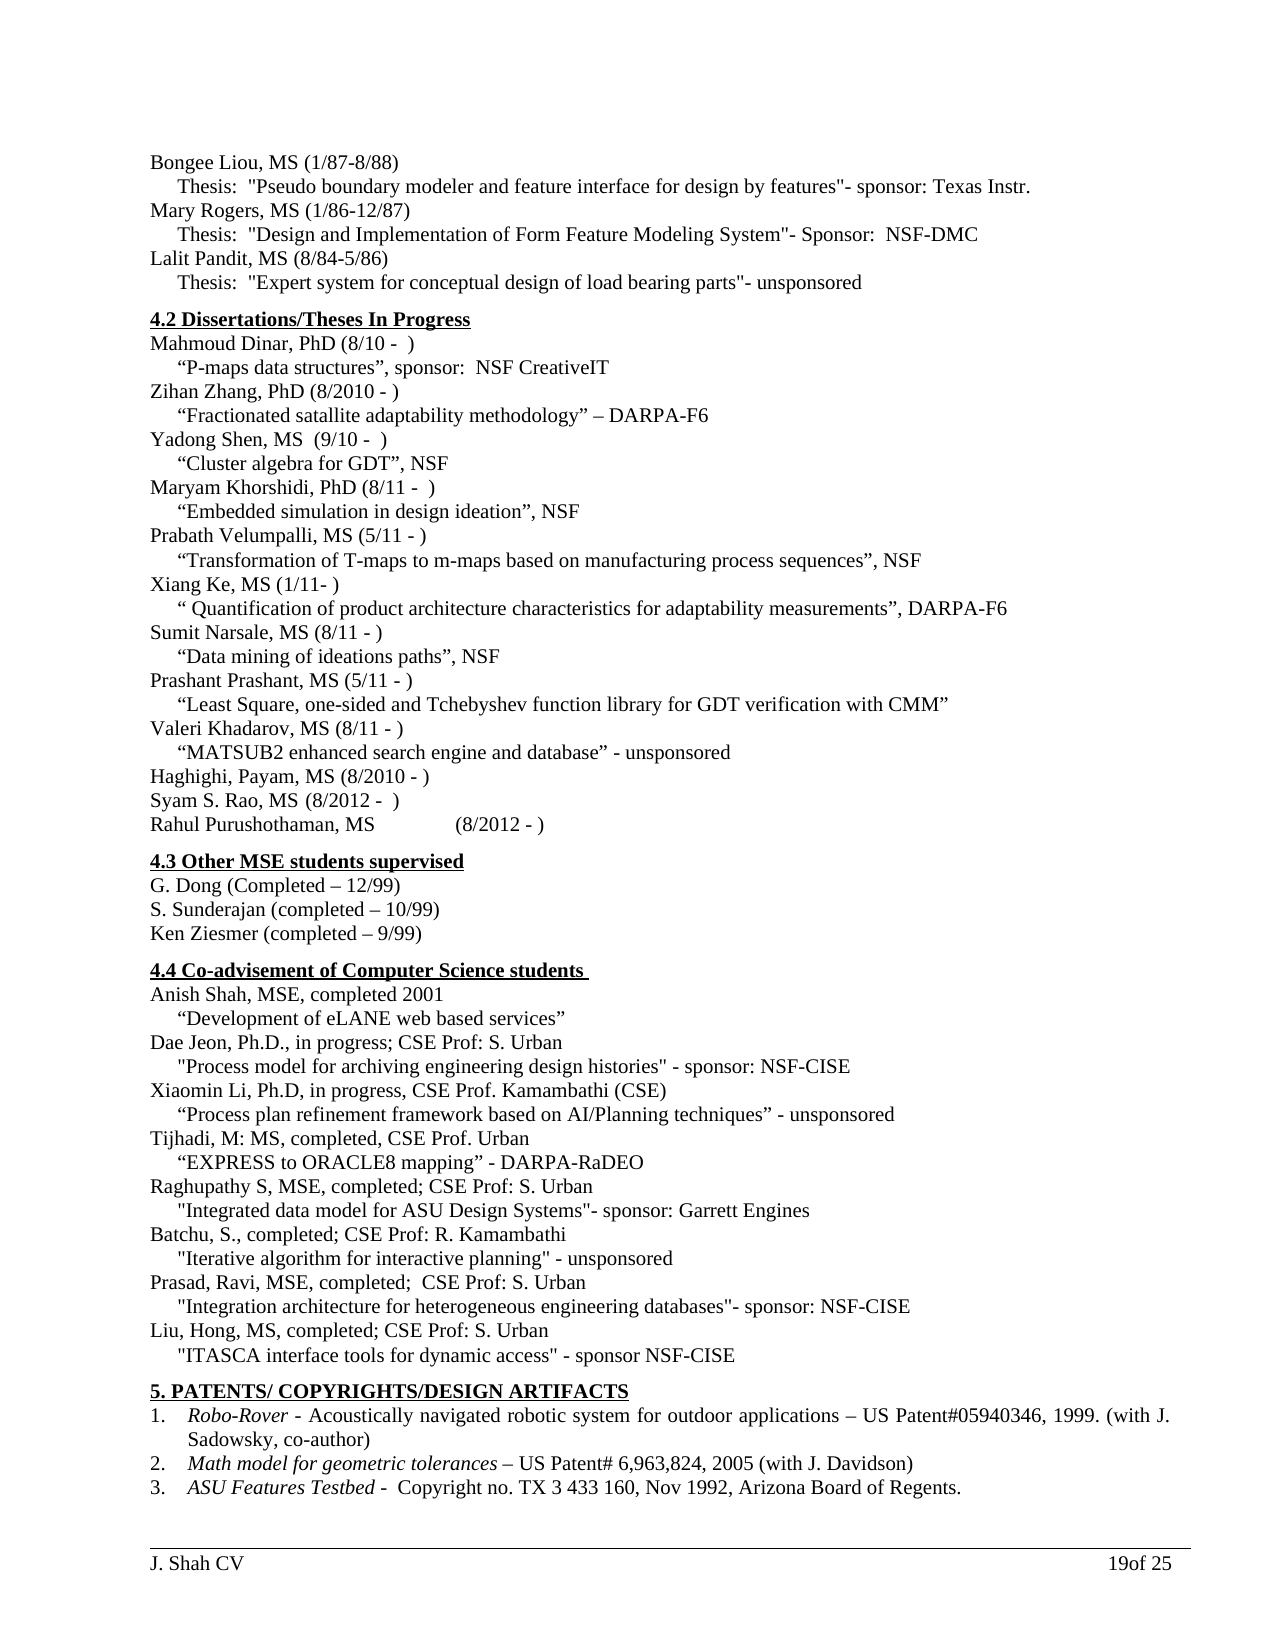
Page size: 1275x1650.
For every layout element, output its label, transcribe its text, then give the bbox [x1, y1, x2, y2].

text Liu, Hong, MS, completed; CSE Prof: S. Urban "ITASCA interface tools for dynamic access" - sponsor NSF-CISE [150, 1318, 1172, 1367]
subtitle 4.4 Co-advisement of Computer Science students [150, 957, 1172, 982]
text Sumit Narsale, MS (8/11 - ) [150, 620, 1172, 644]
list Robo-Rover - Acoustically navigated robotic system for outdoor applications – US Patent#05940346, 1999. (with J. Sadowsky, co-author) [150, 1403, 1172, 1451]
text Raghupathy S, MSE, completed; CSE Prof: S. Urban "Integrated data model for ASU Design Systems"- sponsor: Garrett Engines [150, 1174, 1172, 1222]
text Mary Rogers, MS (1/86-12/87) Thesis: "Design and Implementation of Form Feature Modeling System"- Sponsor: NSF-DMC [150, 198, 1172, 246]
text Anish Shah, MSE, completed 2001 [150, 982, 1172, 1006]
text G. Dong (Completed – 12/99) [150, 873, 1247, 897]
text Haghighi, Payam, MS (8/2010 - ) [150, 764, 1172, 788]
text Bongee Liou, MS (1/87-8/88) Thesis: "Pseudo boundary modeler and feature interface for design by features"- sponsor: Texas Instr. [150, 150, 1172, 198]
text Prasad, Ravi, MSE, completed; CSE Prof: S. Urban "Integration architecture for heterogeneous engineering databases"- sponsor: NSF-CISE [150, 1270, 1172, 1318]
text Xiaomin Li, Ph.D, in progress, CSE Prof. Kamambathi (CSE) “Process plan refinement framework based on AI/Planning techniques” - unsponsored [150, 1078, 1172, 1126]
text Valeri Khadarov, MS (8/11 - ) [150, 716, 1172, 740]
text “Least Square, one-sided and Tchebyshev function library for GDT verification with CMM” [150, 692, 1172, 716]
text “Fractionated satallite adaptability methodology” – DARPA-F6 [150, 403, 1172, 427]
text Rahul Purushothaman, MS (8/2012 - ) [150, 812, 1172, 836]
list Math model for geometric tolerances – US Patent# 6,963,824, 2005 (with J. Davidson) [150, 1451, 1172, 1475]
text Tijhadi, M: MS, completed, CSE Prof. Urban “EXPRESS to ORACLE8 mapping” - DARPA-RaDEO [150, 1126, 1172, 1174]
subtitle 5. PATENTS/ COPYRIGHTS/DESIGN ARTIFACTS [150, 1379, 1229, 1403]
text “Transformation of T-maps to m-maps based on manufacturing process sequences”, NSF [150, 547, 1172, 572]
text Prashant Prashant, MS (5/11 - ) [150, 668, 1172, 692]
text “Data mining of ideations paths”, NSF [150, 644, 1172, 668]
text “Development of eLANE web based services” [150, 1006, 1172, 1030]
text “P-maps data structures”, sponsor: NSF CreativeIT [150, 355, 1172, 379]
text Lalit Pandit, MS (8/84-5/86) Thesis: "Expert system for conceptual design of load bearing parts"- unsponsored [150, 246, 1172, 294]
text Zihan Zhang, PhD (8/2010 - ) [150, 379, 1172, 403]
text “MATSUB2 enhanced search engine and database” - unsponsored [150, 740, 1172, 764]
text “ Quantification of product architecture characteristics for adaptability measurements”, DARPA-F6 [150, 596, 1172, 620]
text Prabath Velumpalli, MS (5/11 - ) [150, 523, 1172, 547]
text Yadong Shen, MS (9/10 - ) [150, 427, 1172, 451]
text S. Sunderajan (completed – 10/99) [150, 897, 1247, 921]
text Ken Ziesmer (completed – 9/99) [150, 921, 1247, 945]
text Mahmoud Dinar, PhD (8/10 - ) [150, 331, 1172, 355]
text Dae Jeon, Ph.D., in progress; CSE Prof: S. Urban "Process model for archiving engineering design histories" - sponsor: NSF-CISE [150, 1030, 1172, 1078]
list ASU Features Testbed - Copyright no. TX 3 433 160, Nov 1992, Arizona Board of Regents. [150, 1475, 1172, 1499]
text “Embedded simulation in design ideation”, NSF [150, 499, 1172, 523]
text Syam S. Rao, MS (8/2012 - ) [150, 788, 1172, 812]
text Maryam Khorshidi, PhD (8/11 - ) [150, 475, 1172, 499]
subtitle 4.2 Dissertations/Theses In Progress [150, 307, 1172, 331]
text “Cluster algebra for GDT”, NSF [150, 451, 1172, 475]
text Xiang Ke, MS (1/11- ) [150, 572, 1172, 596]
subtitle 4.3 Other MSE students supervised [150, 849, 1172, 873]
text Batchu, S., completed; CSE Prof: R. Kamambathi "Iterative algorithm for interactive planning" - unsponsored [150, 1222, 1172, 1270]
